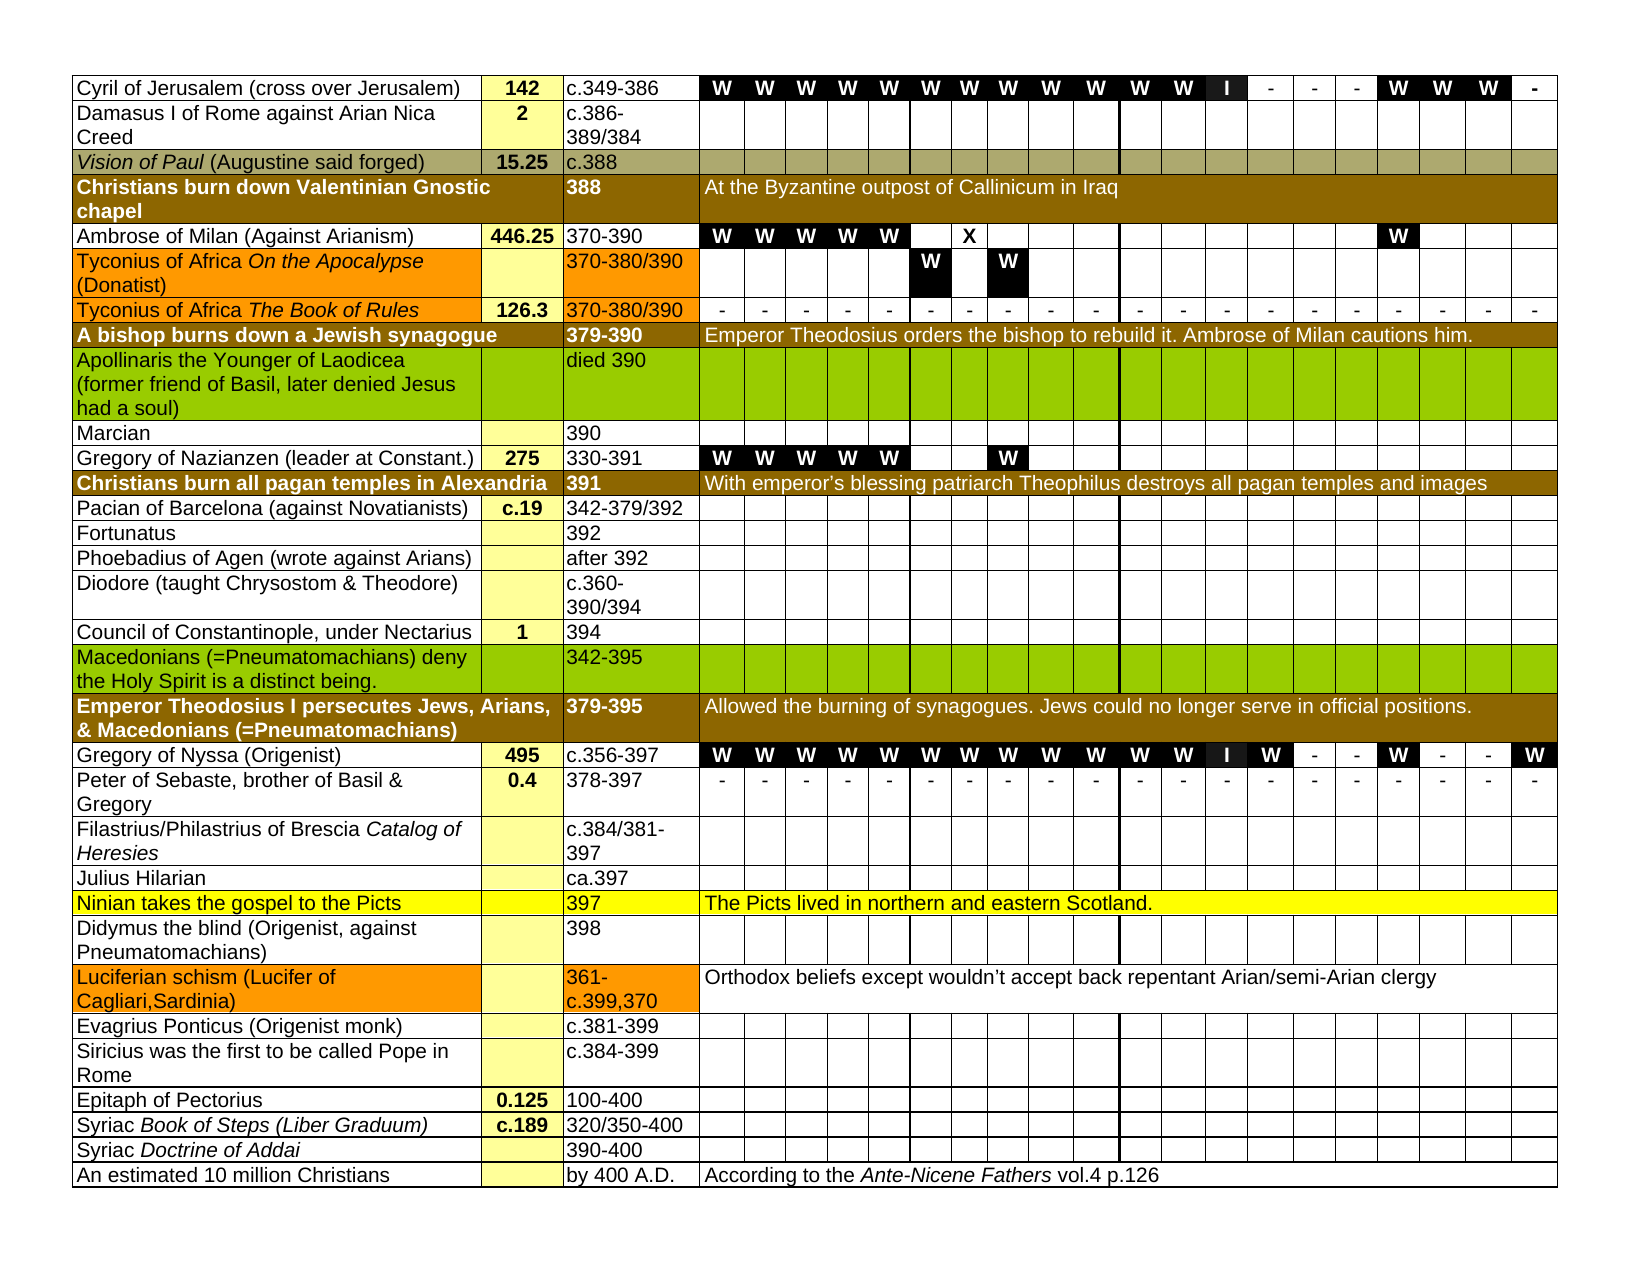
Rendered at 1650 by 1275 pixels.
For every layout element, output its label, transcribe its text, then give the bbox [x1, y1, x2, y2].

table_cell 2 [482, 101, 563, 149]
table_cell - [1336, 298, 1377, 322]
table_cell [1162, 224, 1205, 248]
table_cell [1074, 224, 1118, 248]
table_cell - [828, 298, 868, 322]
table_cell 388 [564, 175, 699, 223]
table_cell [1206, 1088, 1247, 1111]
table_cell [1378, 348, 1419, 420]
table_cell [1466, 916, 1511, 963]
table_cell - [828, 768, 868, 816]
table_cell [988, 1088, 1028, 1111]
table_cell [988, 224, 1028, 248]
table_cell Emperor Theodosius I persecutes Jews, Arians, & Macedonians (=Pneumatomachians) [73, 694, 563, 742]
table_cell [911, 645, 951, 693]
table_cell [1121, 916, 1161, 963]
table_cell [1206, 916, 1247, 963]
table_cell [1512, 521, 1557, 545]
table_cell Tyconius of On the Apocalypse (Donatist) [73, 249, 481, 297]
table_cell [482, 645, 563, 693]
table_cell [952, 421, 987, 445]
table_cell [911, 496, 951, 520]
table_cell - [1248, 768, 1293, 816]
table_cell [745, 348, 785, 420]
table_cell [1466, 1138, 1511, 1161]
table_cell Diodore (taught Chrysostom & Theodore) [73, 571, 481, 619]
table_cell [1336, 546, 1377, 570]
table_cell - [988, 768, 1028, 816]
table_cell - [869, 768, 909, 816]
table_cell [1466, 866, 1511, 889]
table_cell [1294, 496, 1335, 520]
table_cell [700, 620, 744, 644]
table_cell [1248, 224, 1293, 248]
table_cell [1206, 249, 1247, 297]
table_cell - [700, 298, 744, 322]
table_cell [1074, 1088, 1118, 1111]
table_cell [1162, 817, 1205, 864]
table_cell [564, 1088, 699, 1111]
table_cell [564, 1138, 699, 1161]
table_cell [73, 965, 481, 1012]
table_cell [952, 150, 987, 174]
table_cell 379-390 [564, 323, 699, 347]
table_cell [1378, 496, 1419, 520]
table_cell [911, 101, 951, 149]
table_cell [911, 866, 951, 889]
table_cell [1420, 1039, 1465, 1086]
table_cell W [911, 743, 951, 767]
table_cell [1248, 446, 1293, 470]
table_cell [1206, 571, 1247, 619]
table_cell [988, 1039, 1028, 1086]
table_cell W [1420, 76, 1465, 100]
table_cell [700, 571, 744, 619]
table_cell [1121, 150, 1161, 174]
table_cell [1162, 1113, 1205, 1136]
table_cell [1206, 101, 1247, 149]
table_cell [869, 521, 909, 545]
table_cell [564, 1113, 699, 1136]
table_cell [911, 348, 951, 420]
table_cell [869, 645, 909, 693]
table_cell [700, 150, 744, 174]
table_cell 446.25 [482, 224, 563, 248]
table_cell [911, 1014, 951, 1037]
table_cell W [786, 446, 827, 470]
table_cell [1294, 546, 1335, 570]
table_cell W [745, 743, 785, 767]
table_cell 378-397 [564, 768, 699, 816]
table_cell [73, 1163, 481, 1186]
table_cell [988, 496, 1028, 520]
table_cell W [786, 76, 827, 100]
table_cell W [1162, 76, 1205, 100]
table_cell [1121, 421, 1161, 445]
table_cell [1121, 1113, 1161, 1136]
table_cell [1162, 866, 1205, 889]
table_cell [952, 348, 987, 420]
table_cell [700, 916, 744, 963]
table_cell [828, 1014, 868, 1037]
table_cell - [869, 298, 909, 322]
table_cell [1512, 150, 1557, 174]
table_cell c.356-397 [564, 743, 699, 767]
table_cell [1466, 620, 1511, 644]
table_cell W [1248, 743, 1293, 767]
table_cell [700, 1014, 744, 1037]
table_cell [1162, 546, 1205, 570]
table_cell - [1512, 768, 1557, 816]
table_cell [828, 249, 868, 297]
table_cell W [828, 446, 868, 470]
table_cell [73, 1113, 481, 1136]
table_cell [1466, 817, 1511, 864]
table_cell [482, 817, 563, 864]
table_cell Christians burn down Valentinian Gnostic chapel [73, 175, 563, 223]
table_cell [1336, 496, 1377, 520]
table_cell [1121, 521, 1161, 545]
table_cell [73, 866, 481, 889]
table_cell [952, 645, 987, 693]
table_cell [1420, 620, 1465, 644]
table_cell c.384/381-397 [564, 817, 699, 864]
table_cell [482, 546, 563, 570]
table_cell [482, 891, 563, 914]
table_cell [745, 645, 785, 693]
table_cell W [828, 743, 868, 767]
table_cell [869, 348, 909, 420]
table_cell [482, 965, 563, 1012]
table_cell - [1074, 298, 1118, 322]
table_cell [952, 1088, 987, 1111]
table_cell [828, 620, 868, 644]
table_cell [1248, 348, 1293, 420]
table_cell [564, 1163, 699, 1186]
table_cell - [952, 298, 987, 322]
table_cell - [1466, 743, 1511, 767]
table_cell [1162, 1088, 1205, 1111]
table_cell W [1074, 76, 1118, 100]
table_cell W [745, 446, 785, 470]
table_cell [1294, 446, 1335, 470]
table_cell [1294, 620, 1335, 644]
table_cell [1121, 101, 1161, 149]
table_cell [700, 249, 744, 297]
table_cell [1512, 645, 1557, 693]
table_cell 495 [482, 743, 563, 767]
table_cell [1121, 446, 1161, 470]
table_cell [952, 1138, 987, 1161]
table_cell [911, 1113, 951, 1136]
table_cell [745, 496, 785, 520]
table_cell - [1466, 768, 1511, 816]
table_cell [1512, 421, 1557, 445]
table_cell - [1121, 768, 1161, 816]
table_cell [1336, 249, 1377, 297]
table_cell [1378, 150, 1419, 174]
table_cell - [1248, 298, 1293, 322]
table_cell [828, 571, 868, 619]
table_cell [1466, 645, 1511, 693]
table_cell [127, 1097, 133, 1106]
table_cell W [988, 76, 1028, 100]
table_cell [988, 150, 1028, 174]
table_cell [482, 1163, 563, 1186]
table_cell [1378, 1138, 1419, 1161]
table_cell [1294, 421, 1335, 445]
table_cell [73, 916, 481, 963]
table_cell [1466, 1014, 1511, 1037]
table_cell - [1512, 76, 1557, 100]
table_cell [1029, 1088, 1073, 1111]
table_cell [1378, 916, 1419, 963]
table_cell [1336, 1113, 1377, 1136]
table_cell [828, 645, 868, 693]
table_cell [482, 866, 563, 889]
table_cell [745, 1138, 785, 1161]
table_cell [1336, 571, 1377, 619]
table_cell 1 [482, 620, 563, 644]
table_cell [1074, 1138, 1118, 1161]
table_cell Marcian [73, 421, 481, 445]
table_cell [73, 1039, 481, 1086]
table_cell [700, 421, 744, 445]
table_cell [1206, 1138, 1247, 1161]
table_cell W [1512, 743, 1557, 767]
table_cell [1466, 446, 1511, 470]
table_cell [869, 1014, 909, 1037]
table_cell [786, 421, 827, 445]
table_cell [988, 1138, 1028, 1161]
table_cell [1294, 101, 1335, 149]
table_cell [1466, 421, 1511, 445]
table_cell I [1206, 76, 1247, 100]
table_cell [869, 496, 909, 520]
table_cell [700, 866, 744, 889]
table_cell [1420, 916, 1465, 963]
table_cell [952, 101, 987, 149]
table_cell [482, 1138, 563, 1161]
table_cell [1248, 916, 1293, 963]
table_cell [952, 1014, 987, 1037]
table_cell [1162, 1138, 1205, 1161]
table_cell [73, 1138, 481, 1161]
table_cell [828, 496, 868, 520]
table_cell W [745, 224, 785, 248]
table_cell [911, 521, 951, 545]
table_cell Peter of Sebaste, brother of Basil & Gregory [73, 768, 481, 816]
table_cell W [911, 76, 951, 100]
table_cell [911, 446, 951, 470]
table_cell [911, 224, 951, 248]
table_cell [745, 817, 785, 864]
table_cell [952, 521, 987, 545]
table_cell - [1466, 298, 1511, 322]
table_cell [1466, 224, 1511, 248]
table_cell [1029, 150, 1073, 174]
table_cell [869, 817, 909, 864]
table_cell - [1336, 76, 1377, 100]
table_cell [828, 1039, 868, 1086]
table_cell [1162, 150, 1205, 174]
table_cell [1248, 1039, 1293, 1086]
table_cell 0.4 [482, 768, 563, 816]
table_cell [1512, 224, 1557, 248]
table_cell [482, 348, 563, 420]
table_cell [952, 496, 987, 520]
table_cell [786, 571, 827, 619]
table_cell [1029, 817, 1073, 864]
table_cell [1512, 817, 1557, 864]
table_cell [786, 620, 827, 644]
table_cell W [700, 76, 744, 100]
table_cell [1029, 224, 1073, 248]
table_cell Filastrius/Philastrius of Catalog of Heresies [73, 817, 481, 864]
table_cell Tyconius of The Book of Rules [73, 298, 481, 322]
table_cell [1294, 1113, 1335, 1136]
table_cell W [828, 76, 868, 100]
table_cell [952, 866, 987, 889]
table_cell 379-395 [564, 694, 699, 742]
table_cell [700, 101, 744, 149]
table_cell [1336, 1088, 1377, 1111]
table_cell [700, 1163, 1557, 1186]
table_cell - [1420, 743, 1465, 767]
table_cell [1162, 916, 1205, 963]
table_cell W [952, 76, 987, 100]
table_cell [1248, 496, 1293, 520]
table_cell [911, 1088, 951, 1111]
table_cell - [700, 768, 744, 816]
table_cell [786, 150, 827, 174]
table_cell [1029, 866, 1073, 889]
table_cell W [1378, 743, 1419, 767]
table_cell W [1121, 743, 1161, 767]
table_cell [1206, 348, 1247, 420]
table_cell c.349-386 [564, 76, 699, 100]
table_cell [1512, 249, 1557, 297]
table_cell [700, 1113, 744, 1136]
table_cell [1378, 446, 1419, 470]
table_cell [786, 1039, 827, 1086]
table_cell - [1074, 768, 1118, 816]
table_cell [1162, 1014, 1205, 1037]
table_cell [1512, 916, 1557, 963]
table_cell [1074, 521, 1118, 545]
table_cell - [1420, 298, 1465, 322]
table_cell [1206, 496, 1247, 520]
table_cell [1074, 546, 1118, 570]
table_cell [786, 496, 827, 520]
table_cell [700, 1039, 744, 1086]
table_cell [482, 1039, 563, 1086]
table_cell [988, 546, 1028, 570]
table_cell [745, 150, 785, 174]
table_cell [952, 571, 987, 619]
table_cell [911, 421, 951, 445]
table_cell Vision of Paul (Augustine said forged) [73, 150, 481, 174]
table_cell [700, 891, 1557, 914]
table_cell after 392 [564, 546, 699, 570]
table_cell [1248, 546, 1293, 570]
table_cell [1121, 496, 1161, 520]
table_cell [1162, 421, 1205, 445]
table_cell [1378, 546, 1419, 570]
table_cell [1248, 101, 1293, 149]
table_cell [869, 101, 909, 149]
table_cell [1162, 571, 1205, 619]
table_cell - [1336, 768, 1377, 816]
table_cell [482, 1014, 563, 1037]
table_cell Allowed the burning of synagogues. Jews could no longer serve in official positions. [700, 694, 1557, 742]
table_cell [1248, 620, 1293, 644]
table_cell 342-379/392 [564, 496, 699, 520]
table_cell [1294, 645, 1335, 693]
table_cell [1074, 421, 1118, 445]
table_cell [1336, 150, 1377, 174]
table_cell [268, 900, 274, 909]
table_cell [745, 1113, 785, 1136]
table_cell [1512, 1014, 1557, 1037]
table_cell [1466, 571, 1511, 619]
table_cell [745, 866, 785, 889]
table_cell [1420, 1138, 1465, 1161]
table_cell [1378, 645, 1419, 693]
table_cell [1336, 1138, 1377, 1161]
table_cell [1336, 101, 1377, 149]
table_cell - [745, 298, 785, 322]
table_cell [869, 150, 909, 174]
table_cell [828, 521, 868, 545]
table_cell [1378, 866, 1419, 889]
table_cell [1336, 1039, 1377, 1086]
table_cell [911, 546, 951, 570]
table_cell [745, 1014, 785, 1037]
table_cell - [1206, 298, 1247, 322]
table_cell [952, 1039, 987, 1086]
table_cell [1420, 224, 1465, 248]
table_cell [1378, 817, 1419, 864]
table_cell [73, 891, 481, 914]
table_cell [828, 101, 868, 149]
table_cell [1162, 101, 1205, 149]
table_cell [1029, 521, 1073, 545]
table_cell [1029, 546, 1073, 570]
table_cell [482, 521, 563, 545]
table_cell [1336, 446, 1377, 470]
table_cell [1336, 645, 1377, 693]
table_cell 370-380/390 [564, 249, 699, 297]
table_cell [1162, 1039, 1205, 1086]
table_cell - [1294, 298, 1335, 322]
table_cell [1336, 224, 1377, 248]
table_cell [828, 421, 868, 445]
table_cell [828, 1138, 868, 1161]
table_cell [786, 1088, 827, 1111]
table_cell [1029, 101, 1073, 149]
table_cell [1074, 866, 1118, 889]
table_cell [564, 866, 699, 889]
table_cell [1336, 348, 1377, 420]
table_cell [1336, 521, 1377, 545]
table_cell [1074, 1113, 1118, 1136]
table_cell [869, 546, 909, 570]
table_cell Council of , under Nectarius [73, 620, 481, 644]
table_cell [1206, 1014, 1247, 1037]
table_cell [1420, 150, 1465, 174]
table_cell [869, 571, 909, 619]
table_cell [1029, 571, 1073, 619]
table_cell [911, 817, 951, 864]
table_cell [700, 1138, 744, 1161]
table_cell [1206, 546, 1247, 570]
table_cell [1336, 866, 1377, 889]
table_cell c.19 [482, 496, 563, 520]
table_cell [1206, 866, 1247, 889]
table_cell Macedonians (=Pneumatomachians) deny the Holy Spirit is a distinct being. [73, 645, 481, 693]
table_cell [1162, 348, 1205, 420]
table_cell [911, 620, 951, 644]
table_cell [828, 348, 868, 420]
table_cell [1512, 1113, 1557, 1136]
table_cell 342-395 [564, 645, 699, 693]
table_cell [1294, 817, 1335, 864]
table_cell [1248, 249, 1293, 297]
table_cell - [1162, 298, 1205, 322]
table_cell [1206, 421, 1247, 445]
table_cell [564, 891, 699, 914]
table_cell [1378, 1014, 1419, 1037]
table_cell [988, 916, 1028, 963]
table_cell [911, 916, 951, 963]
table_cell Ambrose of (Against Arianism) [73, 224, 481, 248]
table_cell [786, 546, 827, 570]
table_cell Gregory of Nazianzen (leader at Constant.) [73, 446, 481, 470]
table_cell W [988, 249, 1028, 297]
table_cell [869, 421, 909, 445]
table_cell [1074, 249, 1118, 297]
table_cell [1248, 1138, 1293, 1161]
table_cell X [952, 224, 987, 248]
table_cell [1512, 546, 1557, 570]
table_cell [1512, 101, 1557, 149]
table_cell - [1378, 298, 1419, 322]
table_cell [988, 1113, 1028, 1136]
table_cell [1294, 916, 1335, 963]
table_cell [482, 571, 563, 619]
table_cell W [952, 743, 987, 767]
table_cell A bishop burns down a Jewish synagogue [73, 323, 563, 347]
table_cell [1121, 348, 1161, 420]
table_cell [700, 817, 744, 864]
table_cell - [1121, 298, 1161, 322]
table_cell W [700, 743, 744, 767]
table_cell [1074, 645, 1118, 693]
table_cell [1420, 249, 1465, 297]
table_cell [952, 620, 987, 644]
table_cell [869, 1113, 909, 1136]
table_cell W [1466, 76, 1511, 100]
table_cell [869, 249, 909, 297]
table_cell [988, 571, 1028, 619]
table_cell [482, 249, 563, 297]
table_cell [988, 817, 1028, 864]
table_cell [1121, 224, 1161, 248]
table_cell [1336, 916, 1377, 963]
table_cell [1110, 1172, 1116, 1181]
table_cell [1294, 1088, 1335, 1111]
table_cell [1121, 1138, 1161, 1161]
table_cell [1074, 101, 1118, 149]
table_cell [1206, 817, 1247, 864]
table_cell [1294, 249, 1335, 297]
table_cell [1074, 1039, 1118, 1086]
table_cell [1378, 571, 1419, 619]
table_cell [1378, 249, 1419, 297]
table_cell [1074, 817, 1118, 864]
table_cell [1294, 348, 1335, 420]
table_cell [1074, 496, 1118, 520]
table_cell - [786, 298, 827, 322]
table_cell [1420, 496, 1465, 520]
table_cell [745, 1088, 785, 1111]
table_cell died 390 [564, 348, 699, 420]
table_cell [1029, 446, 1073, 470]
table_cell [952, 546, 987, 570]
table_cell [1248, 521, 1293, 545]
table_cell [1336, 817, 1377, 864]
table_cell - [1378, 768, 1419, 816]
table_cell W [1121, 76, 1161, 100]
table_cell [1206, 446, 1247, 470]
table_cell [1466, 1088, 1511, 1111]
table_cell [700, 496, 744, 520]
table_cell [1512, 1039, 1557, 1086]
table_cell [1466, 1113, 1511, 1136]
table_cell [1206, 620, 1247, 644]
table_cell [1162, 496, 1205, 520]
table_cell [1162, 620, 1205, 644]
table_cell - [1420, 768, 1465, 816]
table_cell [1420, 546, 1465, 570]
table_cell [911, 571, 951, 619]
table_cell Damasus I of against Arian Nica Creed [73, 101, 481, 149]
table_cell Gregory of Nyssa (Origenist) [73, 743, 481, 767]
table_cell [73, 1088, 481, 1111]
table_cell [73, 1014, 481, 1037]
table_cell [1420, 348, 1465, 420]
table_cell [1420, 645, 1465, 693]
table_cell [745, 546, 785, 570]
table_cell - [1294, 76, 1335, 100]
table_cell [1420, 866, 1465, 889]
table_cell [1162, 446, 1205, 470]
table_cell [988, 421, 1028, 445]
table_cell [1074, 571, 1118, 619]
table_cell [1248, 571, 1293, 619]
table_cell - [1029, 298, 1073, 322]
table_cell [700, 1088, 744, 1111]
table_cell [1512, 620, 1557, 644]
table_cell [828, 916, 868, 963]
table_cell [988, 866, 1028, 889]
table_cell [1420, 446, 1465, 470]
table_cell [1336, 421, 1377, 445]
table_cell [1294, 150, 1335, 174]
table_cell 126.3 [482, 298, 563, 322]
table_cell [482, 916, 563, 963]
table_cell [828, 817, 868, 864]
table_cell - [1294, 743, 1335, 767]
table_cell [988, 348, 1028, 420]
table_cell [952, 446, 987, 470]
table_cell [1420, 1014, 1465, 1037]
table_cell Emperor Theodosius orders the bishop to rebuild it. Ambrose of Milan cautions him. [700, 323, 1557, 347]
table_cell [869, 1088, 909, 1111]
table_cell - [786, 768, 827, 816]
table_cell [828, 150, 868, 174]
table_cell - [1206, 768, 1247, 816]
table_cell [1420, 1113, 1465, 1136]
table_cell - [911, 298, 951, 322]
table_cell [745, 101, 785, 149]
table_cell [745, 249, 785, 297]
table_cell [1162, 249, 1205, 297]
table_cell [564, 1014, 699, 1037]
table_cell - [1029, 768, 1073, 816]
table_cell 370-380/390 [564, 298, 699, 322]
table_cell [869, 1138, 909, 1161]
table_cell [1294, 224, 1335, 248]
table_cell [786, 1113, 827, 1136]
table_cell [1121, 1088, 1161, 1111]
table_cell [1512, 571, 1557, 619]
table_cell 391 [564, 471, 699, 495]
table_cell c.386-389/384 [564, 101, 699, 149]
table_cell 394 [564, 620, 699, 644]
table_cell [1029, 421, 1073, 445]
table_cell [1378, 421, 1419, 445]
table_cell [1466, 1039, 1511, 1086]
table_cell [786, 645, 827, 693]
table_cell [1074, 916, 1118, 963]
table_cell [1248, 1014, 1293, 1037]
table_cell [1466, 348, 1511, 420]
table_cell [988, 521, 1028, 545]
table_cell - [911, 768, 951, 816]
table_cell [988, 620, 1028, 644]
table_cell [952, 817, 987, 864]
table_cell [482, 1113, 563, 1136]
table_cell - [1248, 76, 1293, 100]
table_cell [1512, 348, 1557, 420]
table_cell W [869, 446, 909, 470]
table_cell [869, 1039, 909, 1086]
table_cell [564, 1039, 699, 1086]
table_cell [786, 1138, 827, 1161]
table_cell - [952, 768, 987, 816]
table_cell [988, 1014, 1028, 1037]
table_cell 392 [564, 521, 699, 545]
table_cell [1466, 521, 1511, 545]
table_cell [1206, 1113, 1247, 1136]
table_cell W [786, 224, 827, 248]
table_cell W [1162, 743, 1205, 767]
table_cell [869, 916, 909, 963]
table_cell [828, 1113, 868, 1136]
table_cell [745, 421, 785, 445]
table_cell [1420, 521, 1465, 545]
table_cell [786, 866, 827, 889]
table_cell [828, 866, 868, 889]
table_cell [700, 521, 744, 545]
table_cell I [1206, 743, 1247, 767]
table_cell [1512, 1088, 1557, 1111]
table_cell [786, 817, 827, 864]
table_cell W [1029, 743, 1073, 767]
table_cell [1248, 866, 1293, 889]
table_cell [1121, 571, 1161, 619]
table_cell [1162, 645, 1205, 693]
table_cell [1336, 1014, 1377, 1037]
table_cell [1162, 521, 1205, 545]
table_cell [1466, 249, 1511, 297]
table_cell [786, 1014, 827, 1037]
table_cell [1074, 348, 1118, 420]
table_cell [1029, 620, 1073, 644]
table_cell [700, 546, 744, 570]
table_cell Cyril of Jerusalem (cross over ) [73, 76, 481, 100]
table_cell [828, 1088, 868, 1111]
table_cell [1121, 620, 1161, 644]
table_cell [1378, 620, 1419, 644]
table_cell c.360-390/394 [564, 571, 699, 619]
table_cell [482, 421, 563, 445]
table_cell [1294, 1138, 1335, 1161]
table_cell [1378, 101, 1419, 149]
table_cell [1206, 224, 1247, 248]
table_cell 142 [482, 76, 563, 100]
table_cell - [1162, 768, 1205, 816]
table_cell [1074, 446, 1118, 470]
table_cell [1029, 249, 1073, 297]
table_cell - [988, 298, 1028, 322]
table_cell With emperor’s blessing patriarch Theophilus destroys all pagan temples and images [700, 471, 1557, 495]
table_cell [1248, 150, 1293, 174]
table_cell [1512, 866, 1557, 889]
table_cell [1121, 546, 1161, 570]
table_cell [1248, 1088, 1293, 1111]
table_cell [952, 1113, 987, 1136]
table_cell [1420, 571, 1465, 619]
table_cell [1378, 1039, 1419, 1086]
table_cell [828, 546, 868, 570]
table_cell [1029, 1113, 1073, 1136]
table_cell W [1378, 76, 1419, 100]
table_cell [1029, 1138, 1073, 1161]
table_cell [786, 348, 827, 420]
table_cell [988, 645, 1028, 693]
table_cell [700, 348, 744, 420]
table_cell [911, 150, 951, 174]
table_cell Pacian of (against Novatianists) [73, 496, 481, 520]
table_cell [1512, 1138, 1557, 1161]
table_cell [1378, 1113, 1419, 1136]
table_cell W [1074, 743, 1118, 767]
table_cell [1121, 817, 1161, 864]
table_cell W [988, 446, 1028, 470]
table_cell [1074, 620, 1118, 644]
table_cell 15.25 [482, 150, 563, 174]
table_cell W [911, 249, 951, 297]
table_cell Fortunatus [73, 521, 481, 545]
table_cell W [786, 743, 827, 767]
table_cell W [828, 224, 868, 248]
table_cell [1029, 496, 1073, 520]
table_cell W [700, 446, 744, 470]
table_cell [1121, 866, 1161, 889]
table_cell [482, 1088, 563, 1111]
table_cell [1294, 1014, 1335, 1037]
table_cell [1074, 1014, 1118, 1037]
table_cell 370-390 [564, 224, 699, 248]
table_cell W [869, 76, 909, 100]
table_cell [1248, 421, 1293, 445]
table_cell [1512, 446, 1557, 470]
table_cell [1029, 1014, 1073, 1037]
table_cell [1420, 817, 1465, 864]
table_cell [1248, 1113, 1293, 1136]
table_cell [1029, 348, 1073, 420]
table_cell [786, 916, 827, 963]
table_cell [786, 521, 827, 545]
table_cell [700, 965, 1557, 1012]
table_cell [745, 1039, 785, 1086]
table_cell [869, 620, 909, 644]
table_cell [1029, 645, 1073, 693]
table_cell At the Byzantine outpost of Callinicum in [700, 175, 1557, 223]
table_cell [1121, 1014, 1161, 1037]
table_cell Christians burn all pagan temples in Alexandria [73, 471, 563, 495]
table_cell W [1029, 76, 1073, 100]
table_cell W [1378, 224, 1419, 248]
table_cell [1466, 101, 1511, 149]
table_cell - [1294, 768, 1335, 816]
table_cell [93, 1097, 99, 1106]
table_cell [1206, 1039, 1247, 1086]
table_cell W [988, 743, 1028, 767]
table_cell - [1512, 298, 1557, 322]
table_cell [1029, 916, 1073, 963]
table_cell [1294, 521, 1335, 545]
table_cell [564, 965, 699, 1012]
table_cell [1378, 521, 1419, 545]
table_cell 330-391 [564, 446, 699, 470]
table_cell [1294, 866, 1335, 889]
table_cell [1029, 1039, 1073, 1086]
table_cell [700, 645, 744, 693]
table_cell W [700, 224, 744, 248]
table_cell [786, 249, 827, 297]
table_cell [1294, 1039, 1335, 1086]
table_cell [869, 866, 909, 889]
table_cell Apollinaris the Younger of Laodicea (former friend of Basil, later denied Jesus had a soul) [73, 348, 481, 420]
table_cell - [745, 768, 785, 816]
table_cell 390 [564, 421, 699, 445]
table_cell c.388 [564, 150, 699, 174]
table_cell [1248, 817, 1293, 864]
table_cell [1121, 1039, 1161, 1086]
table_cell [1248, 645, 1293, 693]
table_cell - [1336, 743, 1377, 767]
table_cell [745, 620, 785, 644]
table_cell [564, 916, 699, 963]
table_cell W [869, 743, 909, 767]
table_cell [1121, 249, 1161, 297]
table_cell [1206, 150, 1247, 174]
table_cell [1336, 620, 1377, 644]
table_cell [1420, 101, 1465, 149]
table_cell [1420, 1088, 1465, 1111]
table_cell 275 [482, 446, 563, 470]
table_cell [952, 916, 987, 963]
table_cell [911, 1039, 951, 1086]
table_cell [1420, 421, 1465, 445]
table_cell [1466, 496, 1511, 520]
table_cell [1206, 521, 1247, 545]
table_cell [952, 249, 987, 297]
table_cell [745, 521, 785, 545]
table_cell [988, 101, 1028, 149]
table_cell [745, 571, 785, 619]
table_cell [1206, 645, 1247, 693]
table_cell [1512, 496, 1557, 520]
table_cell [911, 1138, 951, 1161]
table_cell W [869, 224, 909, 248]
table_cell [1074, 150, 1118, 174]
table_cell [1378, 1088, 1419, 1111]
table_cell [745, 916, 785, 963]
table_cell Phoebadius of Agen (wrote against Arians) [73, 546, 481, 570]
table_cell W [745, 76, 785, 100]
table_cell [1294, 571, 1335, 619]
table_cell [1466, 150, 1511, 174]
table_cell [1121, 645, 1161, 693]
table_cell [786, 101, 827, 149]
table_cell [1466, 546, 1511, 570]
